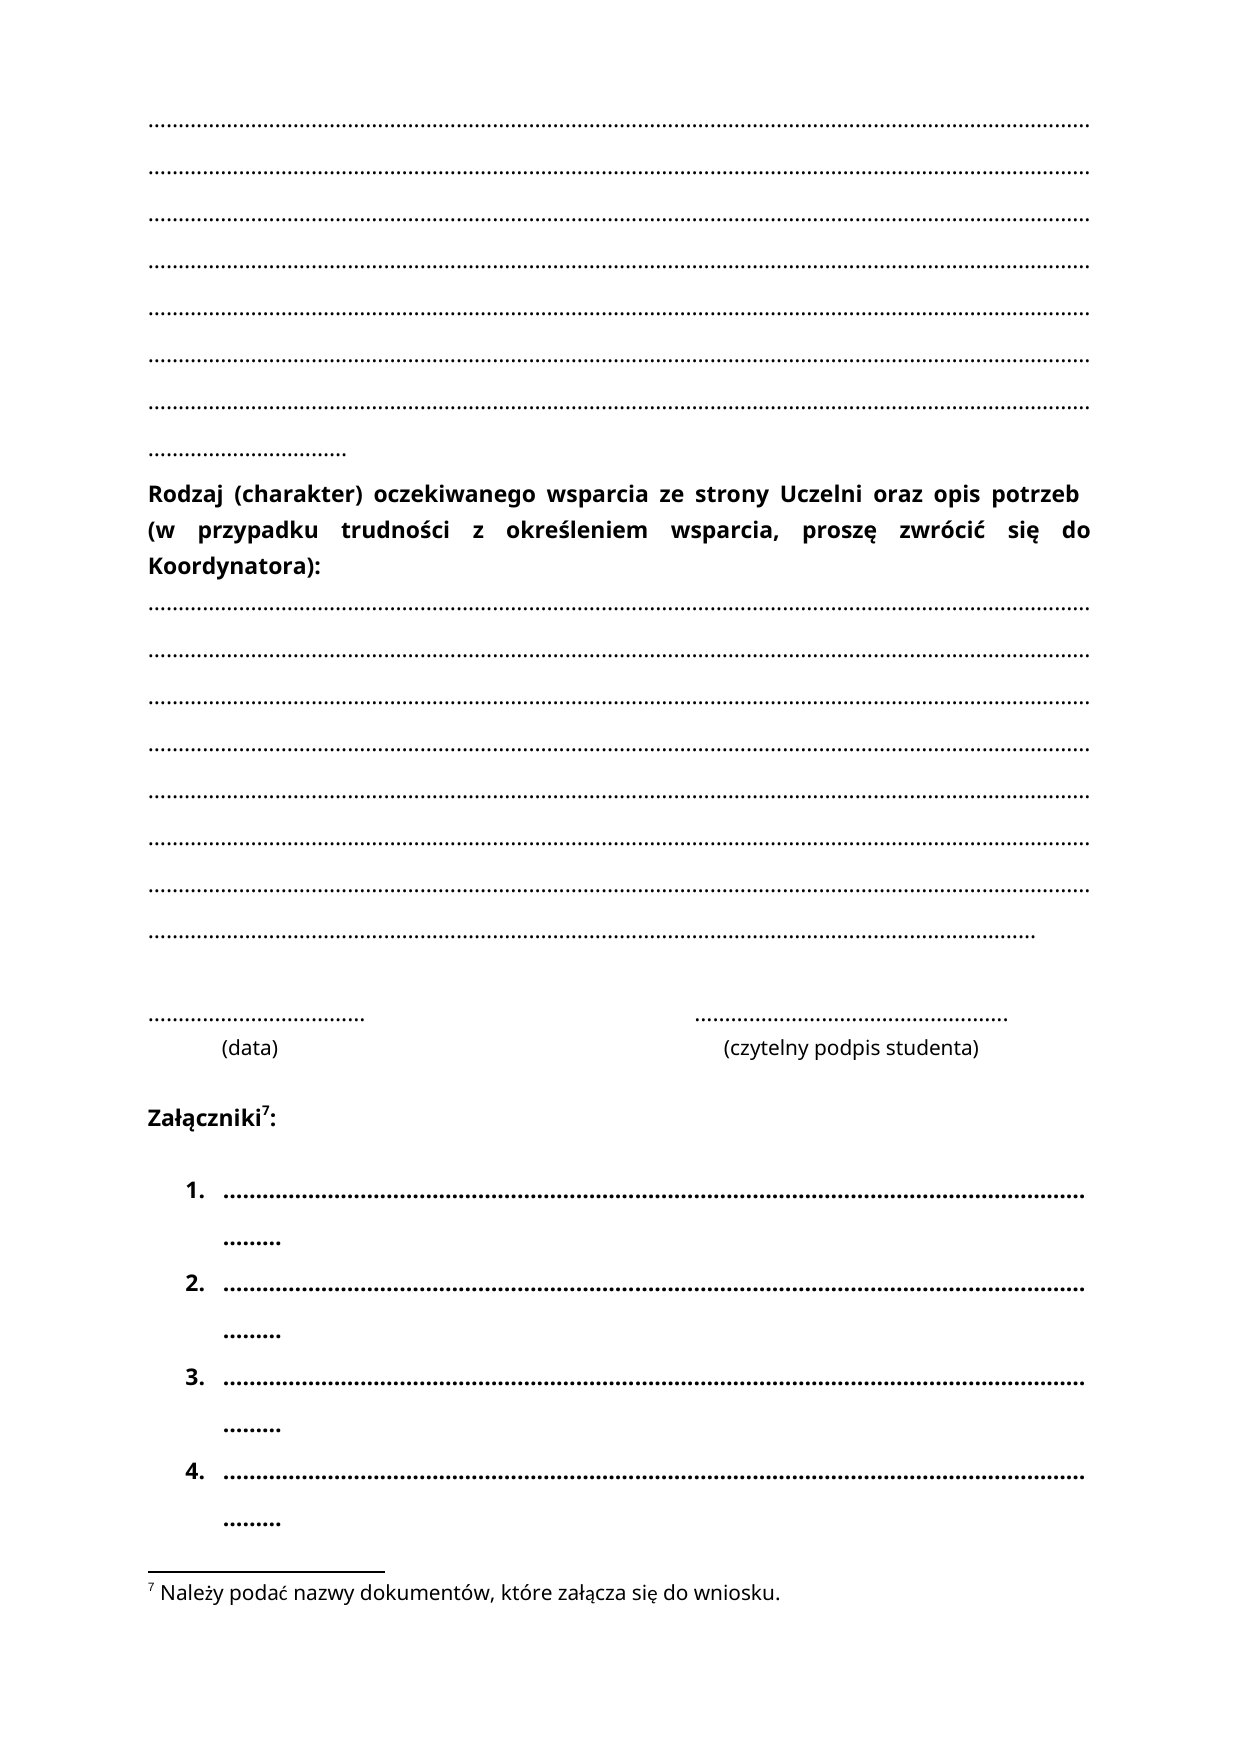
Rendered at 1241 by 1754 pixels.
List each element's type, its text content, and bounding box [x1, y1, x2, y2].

list Rodzaj (charakter) oczekiwanego wsparcia ze strony Uczelni oraz opis potrzeb (w przypadku trudności z określeniem wsparcia, proszę zwrócić się do Koordynatora): [148, 478, 1091, 582]
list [185, 1267, 1092, 1345]
text …………………………………………………………………………………………………………………………………………………………………………………………………………………………………………………………………………………………………………………………………………………………………………………………………………………………………………………………………………………………………………………………………………………………………………………………………………………………………………………………………………………………………………………………………………………………………………………………………………………………………………………………………………………………………………………………………………………………………………………………………………………………………………………………………………………………………………………………………………… [148, 586, 1092, 946]
text Załączniki: [148, 1102, 1092, 1133]
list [185, 1455, 1092, 1533]
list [185, 1173, 1092, 1252]
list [185, 1361, 1092, 1439]
text ……………………………… ……………………………………………. [148, 997, 1092, 1028]
text (data) (czytelny podpis studenta) [222, 1033, 1092, 1062]
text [148, 103, 1093, 463]
